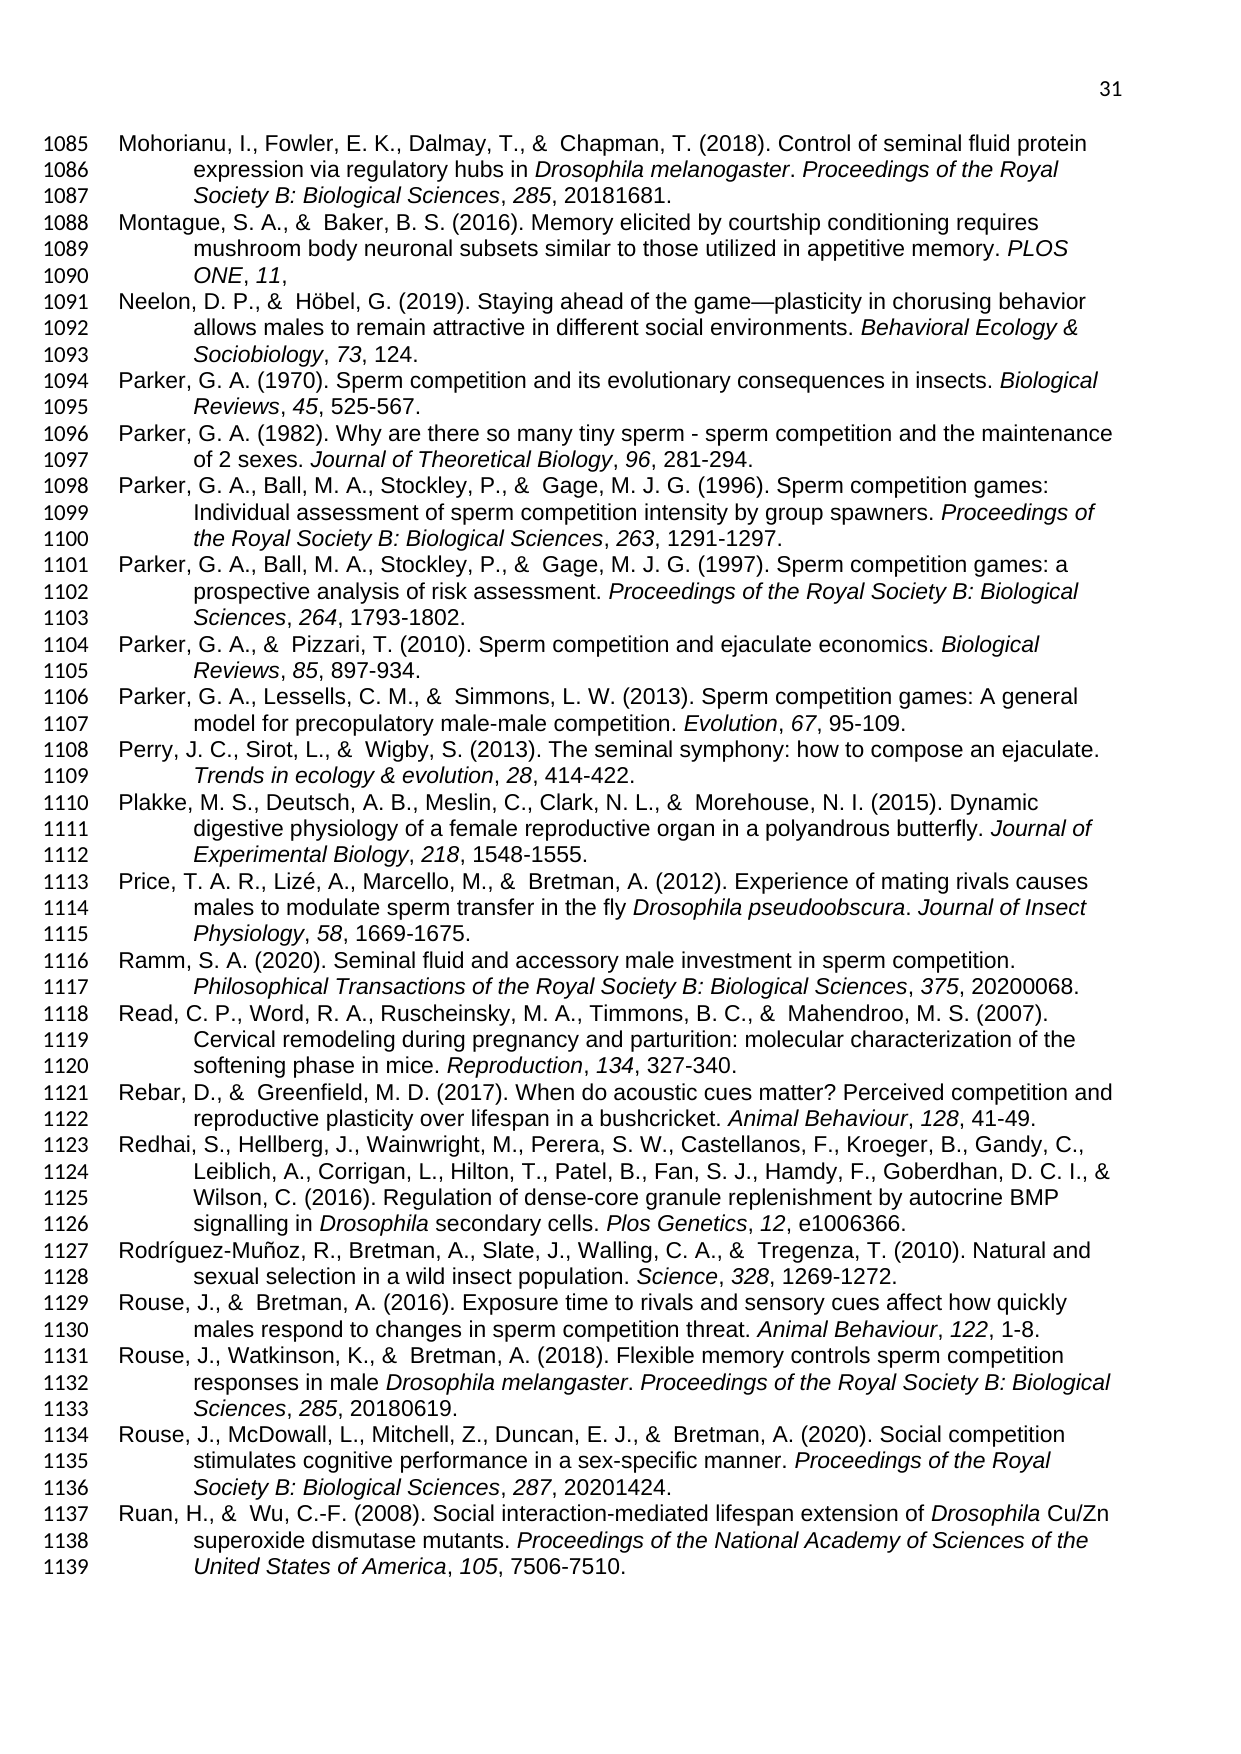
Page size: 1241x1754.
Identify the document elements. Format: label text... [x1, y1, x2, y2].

text Ruan, H., & Wu, C.-F. (2008). Social interaction-mediated lifespan extension of Drosophila Cu/Zn superoxide dismutase mutants. Proceedings of the National Academy of Sciences of the United States of America, 105, 7506-7510. [118, 1500, 1122, 1579]
text Price, T. A. R., Lizé, A., Marcello, M., & Bretman, A. (2012). Experience of mating rivals causes males to modulate sperm transfer in the fly Drosophila pseudoobscura. Journal of Insect Physiology, 58, 1669-1675. [118, 868, 1122, 947]
text Parker, G. A., Ball, M. A., Stockley, P., & Gage, M. J. G. (1997). Sperm competition games: a prospective analysis of risk assessment. Proceedings of the Royal Society B: Biological Sciences, 264, 1793-1802. [118, 551, 1122, 631]
text Neelon, D. P., & Höbel, G. (2019). Staying ahead of the game—plasticity in chorusing behavior allows males to remain attractive in different social environments. Behavioral Ecology & Sociobiology, 73, 124. [118, 288, 1122, 367]
text Parker, G. A., Lessells, C. M., & Simmons, L. W. (2013). Sperm competition games: A general model for precopulatory male-male competition. Evolution, 67, 95-109. [118, 683, 1122, 736]
text Parker, G. A., & Pizzari, T. (2010). Sperm competition and ejaculate economics. Biological Reviews, 85, 897-934. [118, 631, 1122, 683]
text Montague, S. A., & Baker, B. S. (2016). Memory elicited by courtship conditioning requires mushroom body neuronal subsets similar to those utilized in appetitive memory. PLOS ONE, 11, [118, 209, 1122, 288]
text Plakke, M. S., Deutsch, A. B., Meslin, C., Clark, N. L., & Morehouse, N. I. (2015). Dynamic digestive physiology of a female reproductive organ in a polyandrous butterfly. Journal of Experimental Biology, 218, 1548-1555. [118, 789, 1122, 868]
text Rebar, D., & Greenfield, M. D. (2017). When do acoustic cues matter? Perceived competition and reproductive plasticity over lifespan in a bushcricket. Animal Behaviour, 128, 41-49. [118, 1078, 1122, 1131]
text Redhai, S., Hellberg, J., Wainwright, M., Perera, S. W., Castellanos, F., Kroeger, B., Gandy, C., Leiblich, A., Corrigan, L., Hilton, T., Patel, B., Fan, S. J., Hamdy, F., Goberdhan, D. C. I., & Wilson, C. (2016). Regulation of dense-core granule replenishment by autocrine BMP signalling in Drosophila secondary cells. Plos Genetics, 12, e1006366. [118, 1131, 1122, 1237]
text Parker, G. A. (1982). Why are there so many tiny sperm - sperm competition and the maintenance of 2 sexes. Journal of Theoretical Biology, 96, 281-294. [118, 420, 1122, 472]
text Perry, J. C., Sirot, L., & Wigby, S. (2013). The seminal symphony: how to compose an ejaculate. Trends in ecology & evolution, 28, 414-422. [118, 736, 1122, 789]
text Ramm, S. A. (2020). Seminal fluid and accessory male investment in sperm competition. Philosophical Transactions of the Royal Society B: Biological Sciences, 375, 20200068. [118, 947, 1122, 999]
text Parker, G. A. (1970). Sperm competition and its evolutionary consequences in insects. Biological Reviews, 45, 525-567. [118, 367, 1122, 420]
text Rouse, J., & Bretman, A. (2016). Exposure time to rivals and sensory cues affect how quickly males respond to changes in sperm competition threat. Animal Behaviour, 122, 1-8. [118, 1289, 1122, 1342]
text Rouse, J., Watkinson, K., & Bretman, A. (2018). Flexible memory controls sperm competition responses in male Drosophila melangaster. Proceedings of the Royal Society B: Biological Sciences, 285, 20180619. [118, 1342, 1122, 1421]
text Parker, G. A., Ball, M. A., Stockley, P., & Gage, M. J. G. (1996). Sperm competition games: Individual assessment of sperm competition intensity by group spawners. Proceedings of the Royal Society B: Biological Sciences, 263, 1291-1297. [118, 472, 1122, 551]
text Read, C. P., Word, R. A., Ruscheinsky, M. A., Timmons, B. C., & Mahendroo, M. S. (2007). Cervical remodeling during pregnancy and parturition: molecular characterization of the softening phase in mice. Reproduction, 134, 327-340. [118, 999, 1122, 1078]
text Mohorianu, I., Fowler, E. K., Dalmay, T., & Chapman, T. (2018). Control of seminal fluid protein expression via regulatory hubs in Drosophila melanogaster. Proceedings of the Royal Society B: Biological Sciences, 285, 20181681. [118, 130, 1122, 209]
text Rouse, J., McDowall, L., Mitchell, Z., Duncan, E. J., & Bretman, A. (2020). Social competition stimulates cognitive performance in a sex-specific manner. Proceedings of the Royal Society B: Biological Sciences, 287, 20201424. [118, 1421, 1122, 1500]
text Rodríguez-Muñoz, R., Bretman, A., Slate, J., Walling, C. A., & Tregenza, T. (2010). Natural and sexual selection in a wild insect population. Science, 328, 1269-1272. [118, 1237, 1122, 1289]
